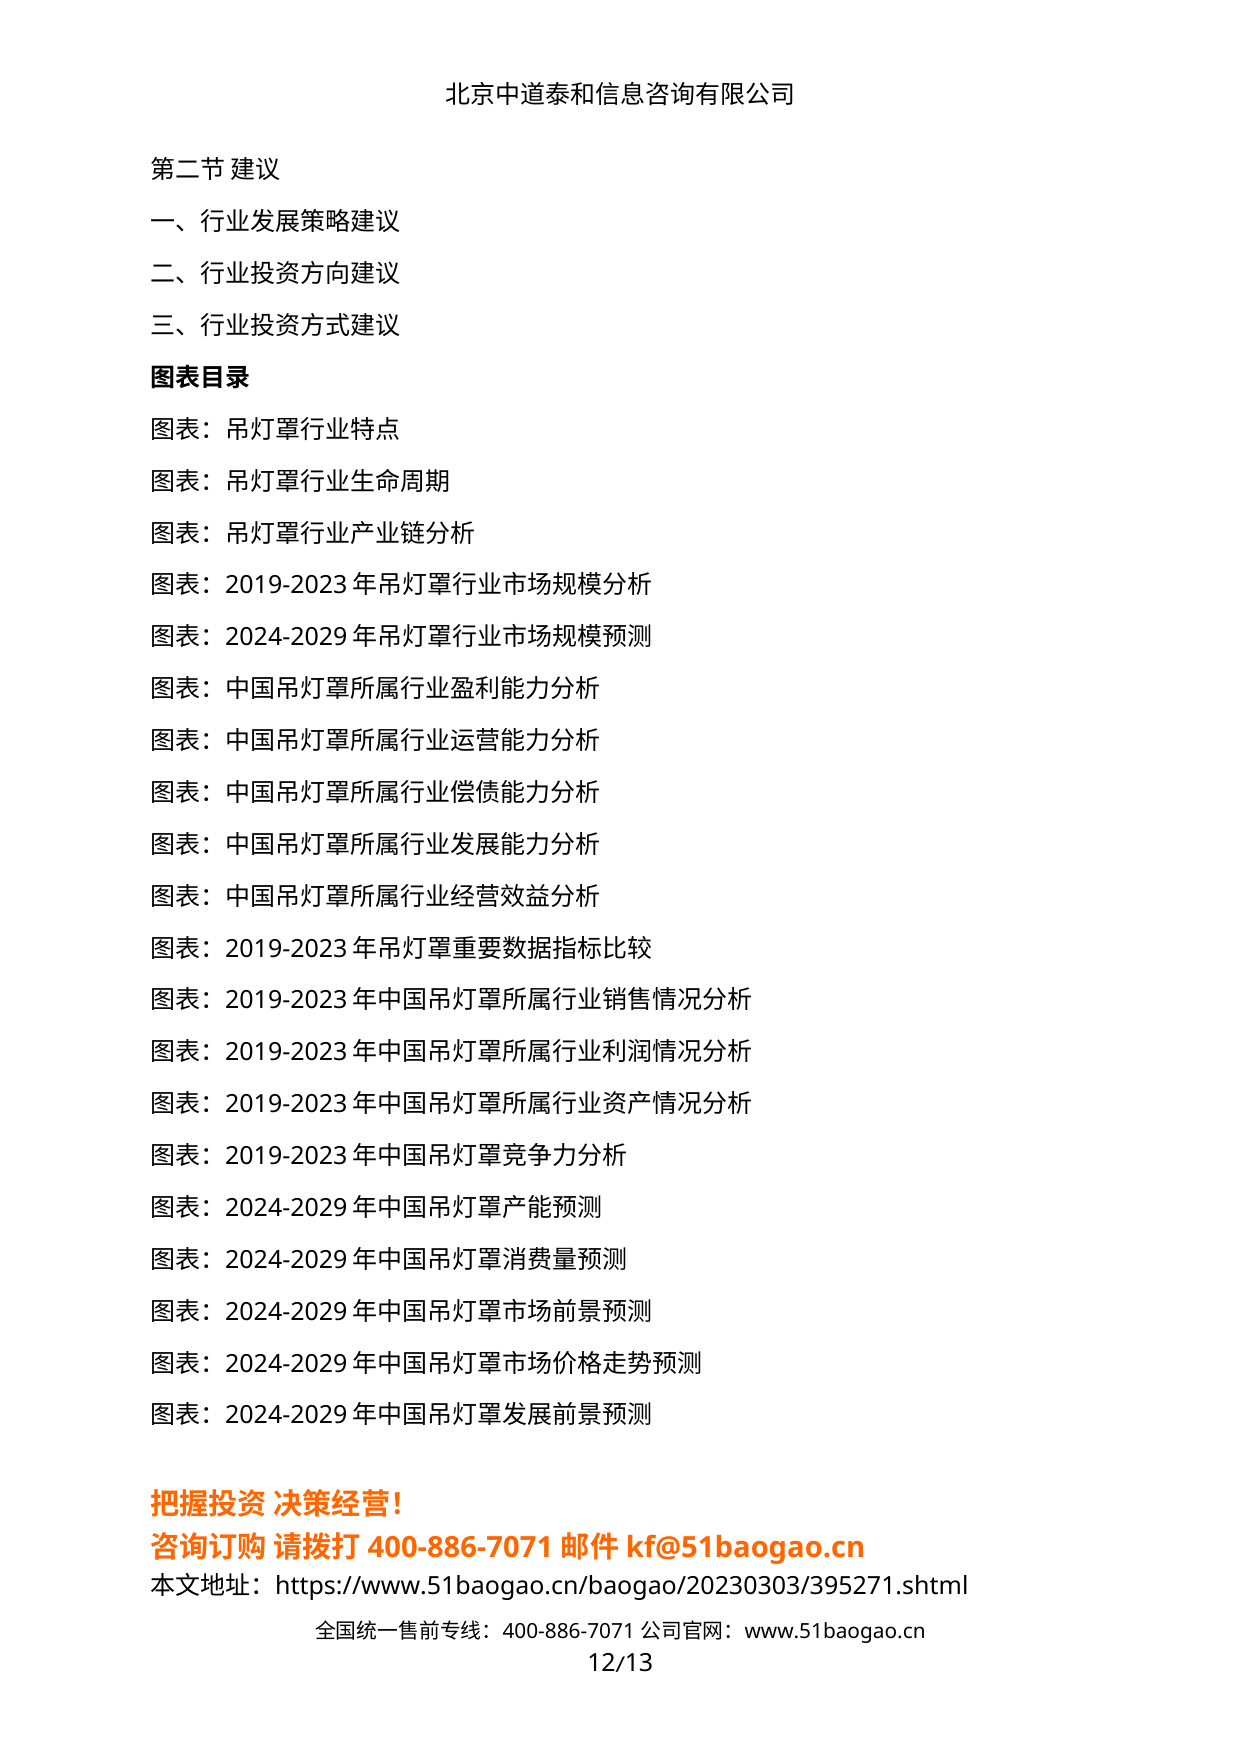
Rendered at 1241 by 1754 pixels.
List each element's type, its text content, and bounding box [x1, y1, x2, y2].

text 图表：吊灯罩行业生命周期 [150, 461, 1090, 497]
text 图表：中国吊灯罩所属行业发展能力分析 [150, 824, 1090, 861]
text 图表：吊灯罩行业特点 [150, 409, 1090, 446]
text 第二节 建议 [150, 150, 1090, 186]
text 一、行业发展策略建议 [150, 202, 1090, 238]
text 图表：中国吊灯罩所属行业运营能力分析 [150, 721, 1090, 757]
text 图表：中国吊灯罩所属行业盈利能力分析 [150, 669, 1090, 705]
text 图表：2019-2023年中国吊灯罩所属行业销售情况分析 [150, 980, 1090, 1016]
text 把握投资 决策经营！咨询订购 请拨打 400-886-7071 邮件 kf@51baogao.cn本文地址：https://www.51baogao.cn/baogao/20230303/395271.shtml [150, 1447, 1090, 1602]
text 图表：2024-2029年中国吊灯罩产能预测 [150, 1187, 1090, 1224]
text 图表：2019-2023年吊灯罩行业市场规模分析 [150, 565, 1090, 601]
text 三、行业投资方式建议 [150, 306, 1090, 342]
text 图表：2019-2023年中国吊灯罩所属行业利润情况分析 [150, 1032, 1090, 1068]
text 图表：2024-2029年中国吊灯罩市场前景预测 [150, 1291, 1090, 1327]
text 图表：2019-2023年中国吊灯罩所属行业资产情况分析 [150, 1084, 1090, 1120]
text 图表：2019-2023年中国吊灯罩竞争力分析 [150, 1136, 1090, 1172]
text 图表：2019-2023年吊灯罩重要数据指标比较 [150, 928, 1090, 964]
text 图表：2024-2029年中国吊灯罩消费量预测 [150, 1239, 1090, 1276]
text 图表：2024-2029年中国吊灯罩发展前景预测 [150, 1395, 1090, 1431]
text 图表：中国吊灯罩所属行业经营效益分析 [150, 876, 1090, 912]
text 图表：2024-2029年中国吊灯罩市场价格走势预测 [150, 1343, 1090, 1379]
text 图表：吊灯罩行业产业链分析 [150, 513, 1090, 549]
text 二、行业投资方向建议 [150, 254, 1090, 290]
text 图表目录 [150, 357, 1090, 394]
text 图表：2024-2029年吊灯罩行业市场规模预测 [150, 617, 1090, 653]
text 图表：中国吊灯罩所属行业偿债能力分析 [150, 772, 1090, 809]
